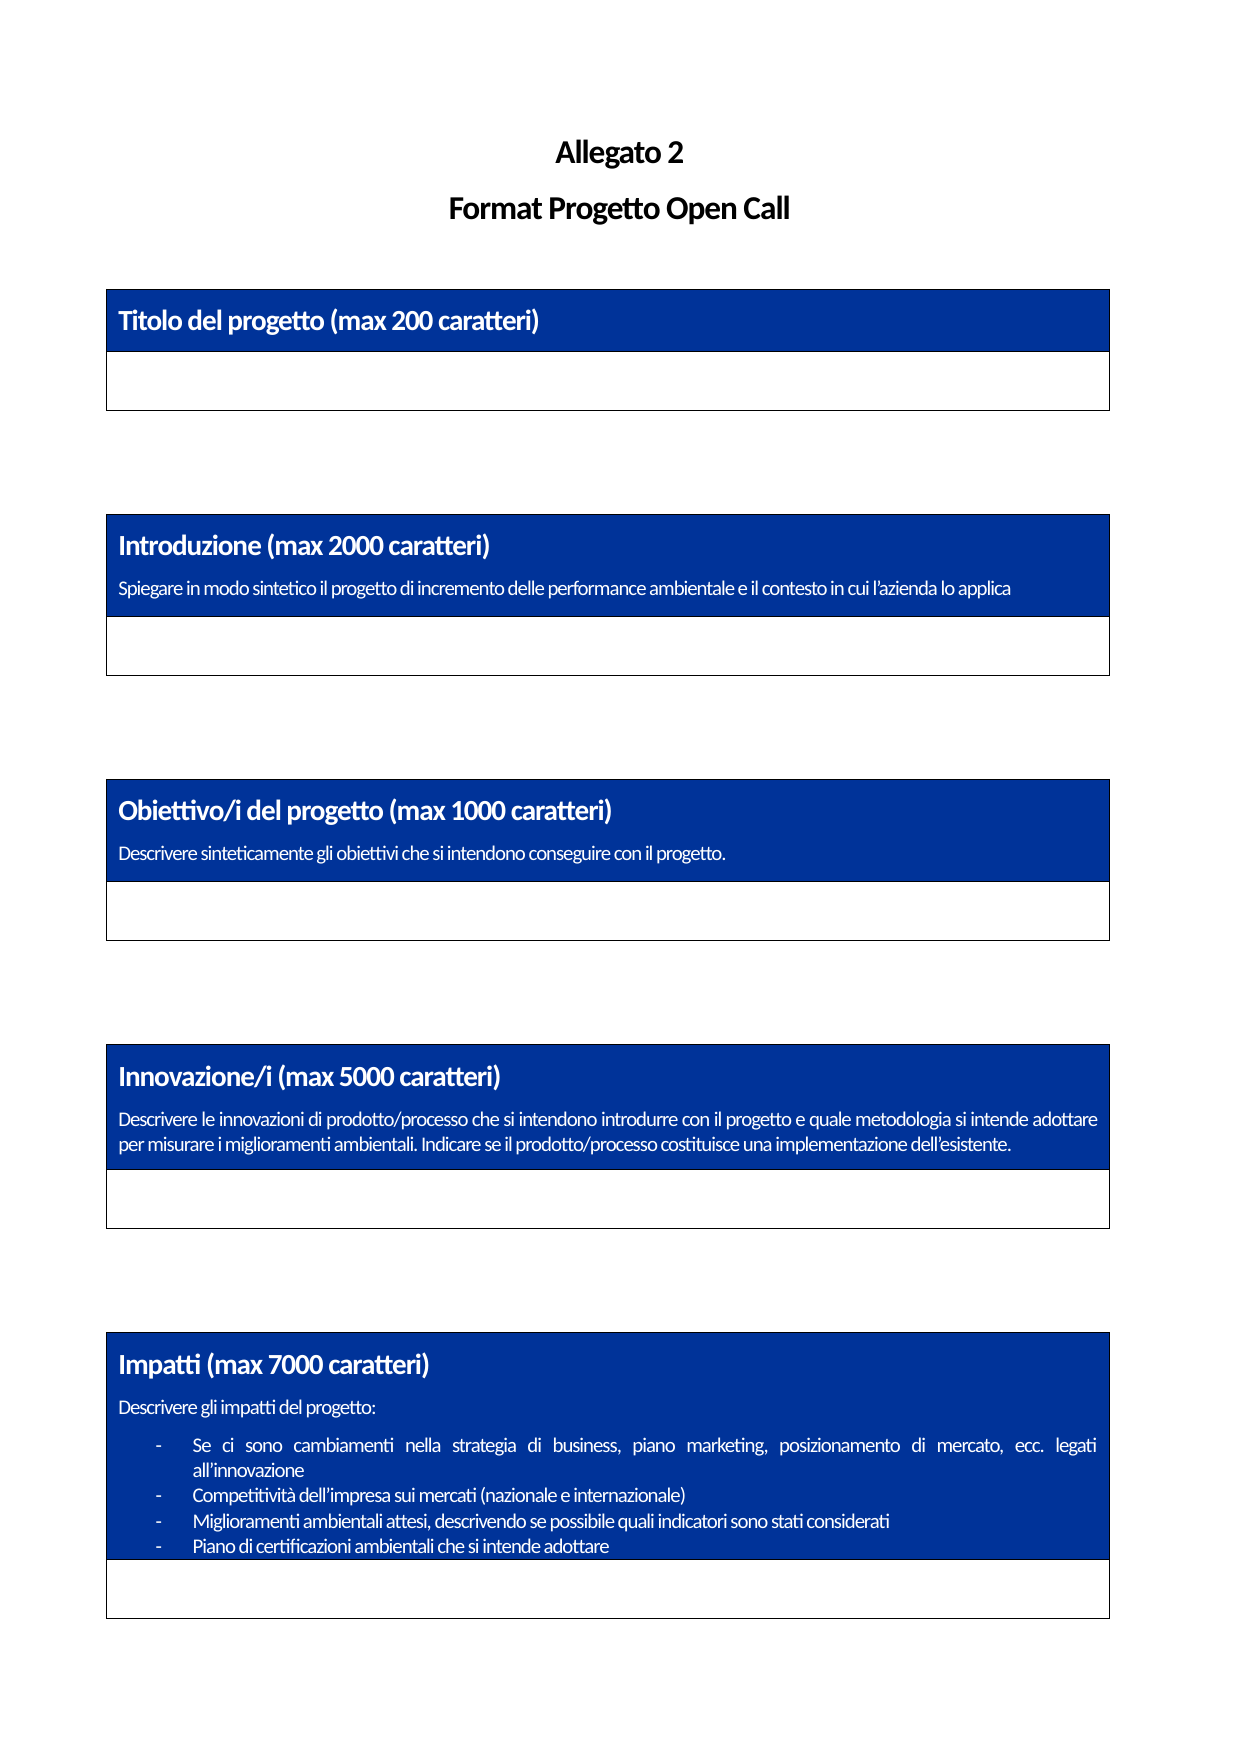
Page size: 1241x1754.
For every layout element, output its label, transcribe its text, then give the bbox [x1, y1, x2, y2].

text Allegato 2 [118, 131, 1122, 171]
table_header Obiettivo/i del progetto (max 1000 caratteri) Descrivere sinteticamente gli obiettivi che si intendono conseguire con il progetto. [107, 780, 1109, 881]
table_cell [107, 1170, 1109, 1228]
table_cell [107, 882, 1109, 940]
table_header Titolo del progetto (max 200 caratteri) [107, 290, 1109, 351]
table_header Innovazione/i (max 5000 caratteri) Descrivere le innovazioni di prodotto/processo che si intendono introdurre con il progetto e quale metodologia si intende adottare per misurare i miglioramenti ambientali. Indicare se il prodotto/processo costituisce una implementazione dell’esistente. [107, 1045, 1109, 1169]
text Format Progetto Open Call [118, 187, 1122, 228]
table_cell [107, 617, 1109, 674]
table_header Introduzione (max 2000 caratteri) Spiegare in modo sintetico il progetto di incremento delle performance ambientale e il contesto in cui l’azienda lo applica [107, 515, 1109, 616]
table_header Impatti (max 7000 caratteri) Descrivere gli impatti del progetto: Se ci sono cambiamenti nella strategia di business, piano marketing, posizionamento di mercato, ecc. legati all’innovazione Competitività dell’impresa sui mercati (nazionale e internazionale) Miglioramenti ambientali attesi, descrivendo se possibile quali indicatori sono stati considerati Piano di certificazioni ambientali che si intende adottare [107, 1333, 1109, 1559]
table_cell [107, 1560, 1109, 1618]
table_cell [107, 352, 1109, 409]
